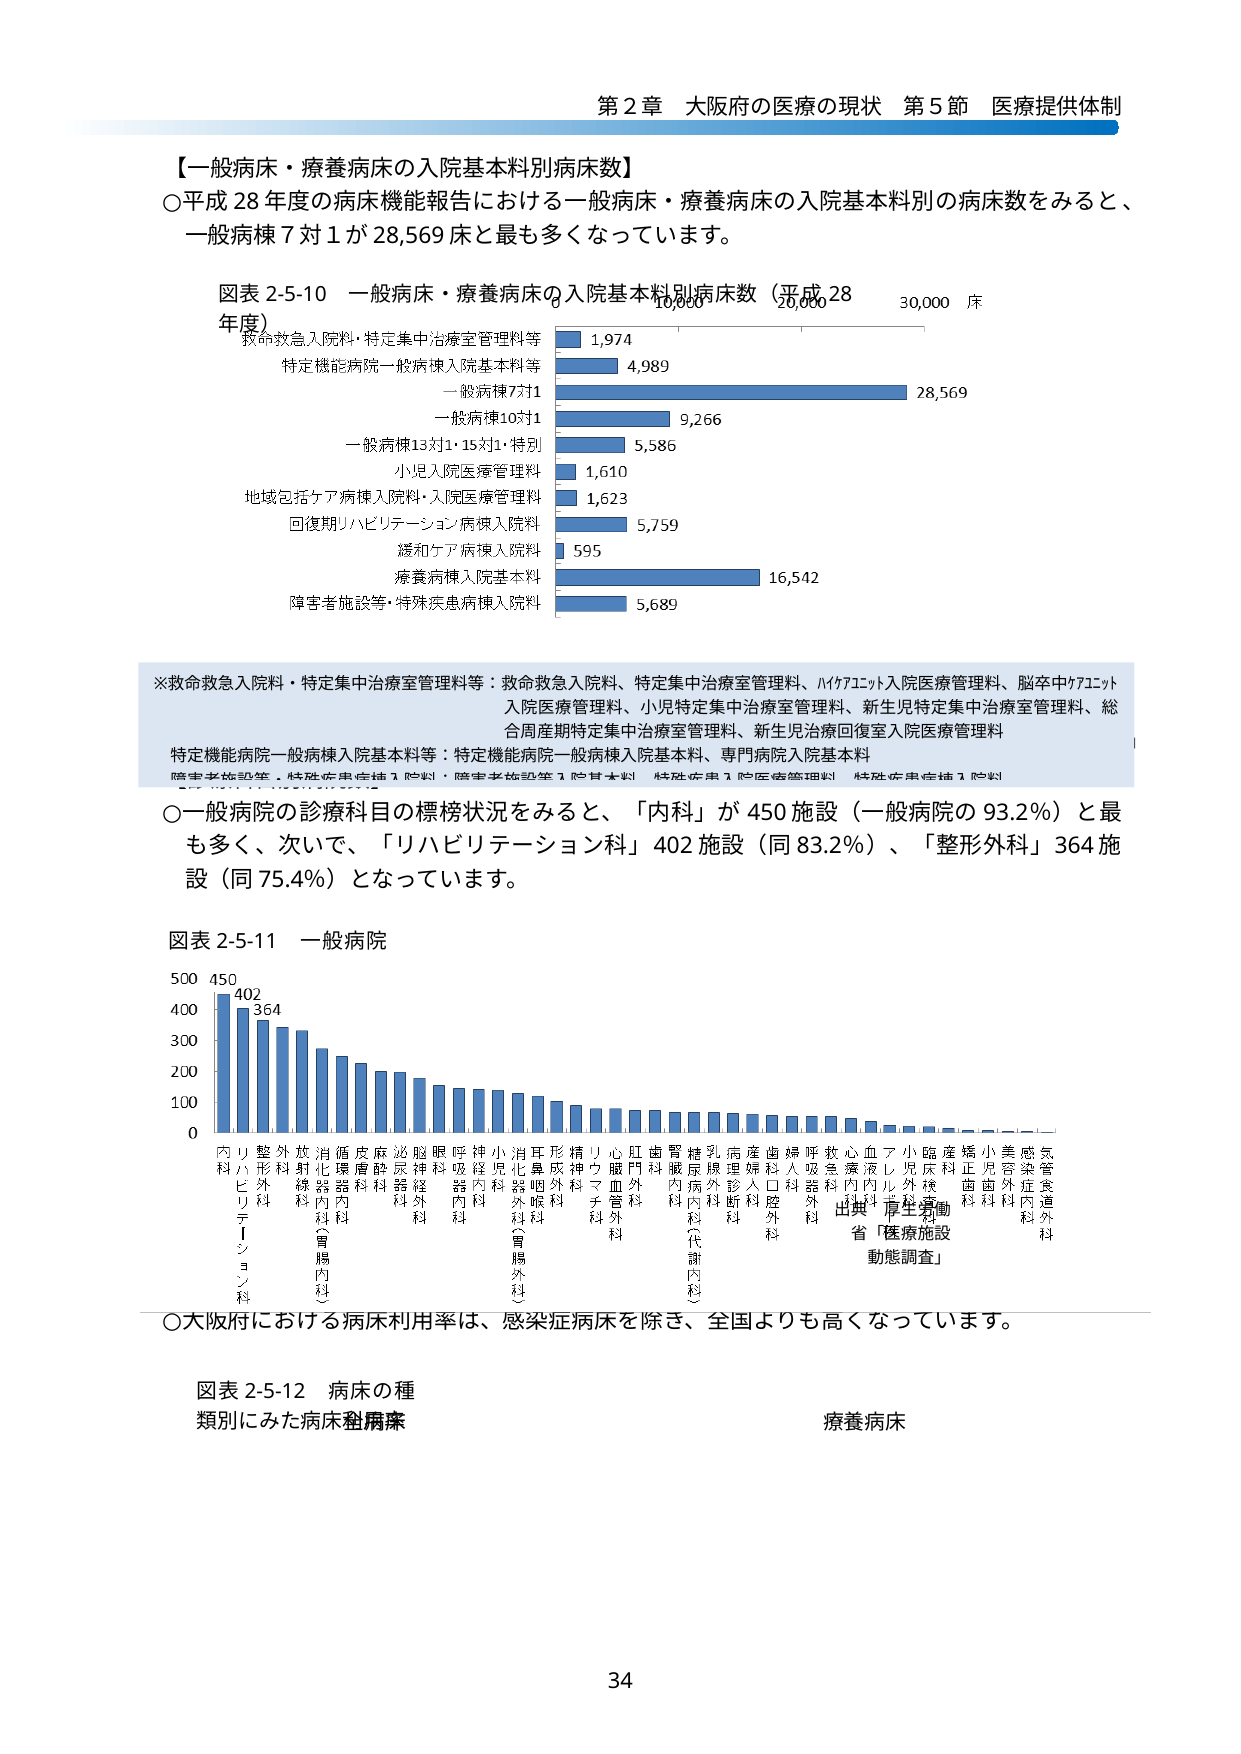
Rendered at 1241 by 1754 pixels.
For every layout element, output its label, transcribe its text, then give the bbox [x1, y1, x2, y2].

text ○平成28年度の病床機能報告における一般病床・療養病床の入院基本料別の病床数をみると、一般病棟７対１が28,569床と最も多くなっています。 [162, 183, 1122, 250]
picture [230, 286, 235, 300]
picture [140, 958, 1151, 1313]
text ○大阪府における病床利用率は、感染症病床を除き、全国よりも高くなっています。 [162, 1313, 1122, 1335]
text ○一般病院の診療科目の標榜状況をみると、「内科」が450施設（一般病院の93.2％）と最も多く、次いで、「リハビリテーション科」402施設（同83.2％）、「整形外科」364施設（同75.4％）となっています。 [162, 794, 1122, 894]
picture [230, 281, 992, 636]
text 【診療科目別病院数】 [118, 761, 1122, 794]
text 【一般病床・療養病床の入院基本料別病床数】 [118, 150, 1122, 183]
